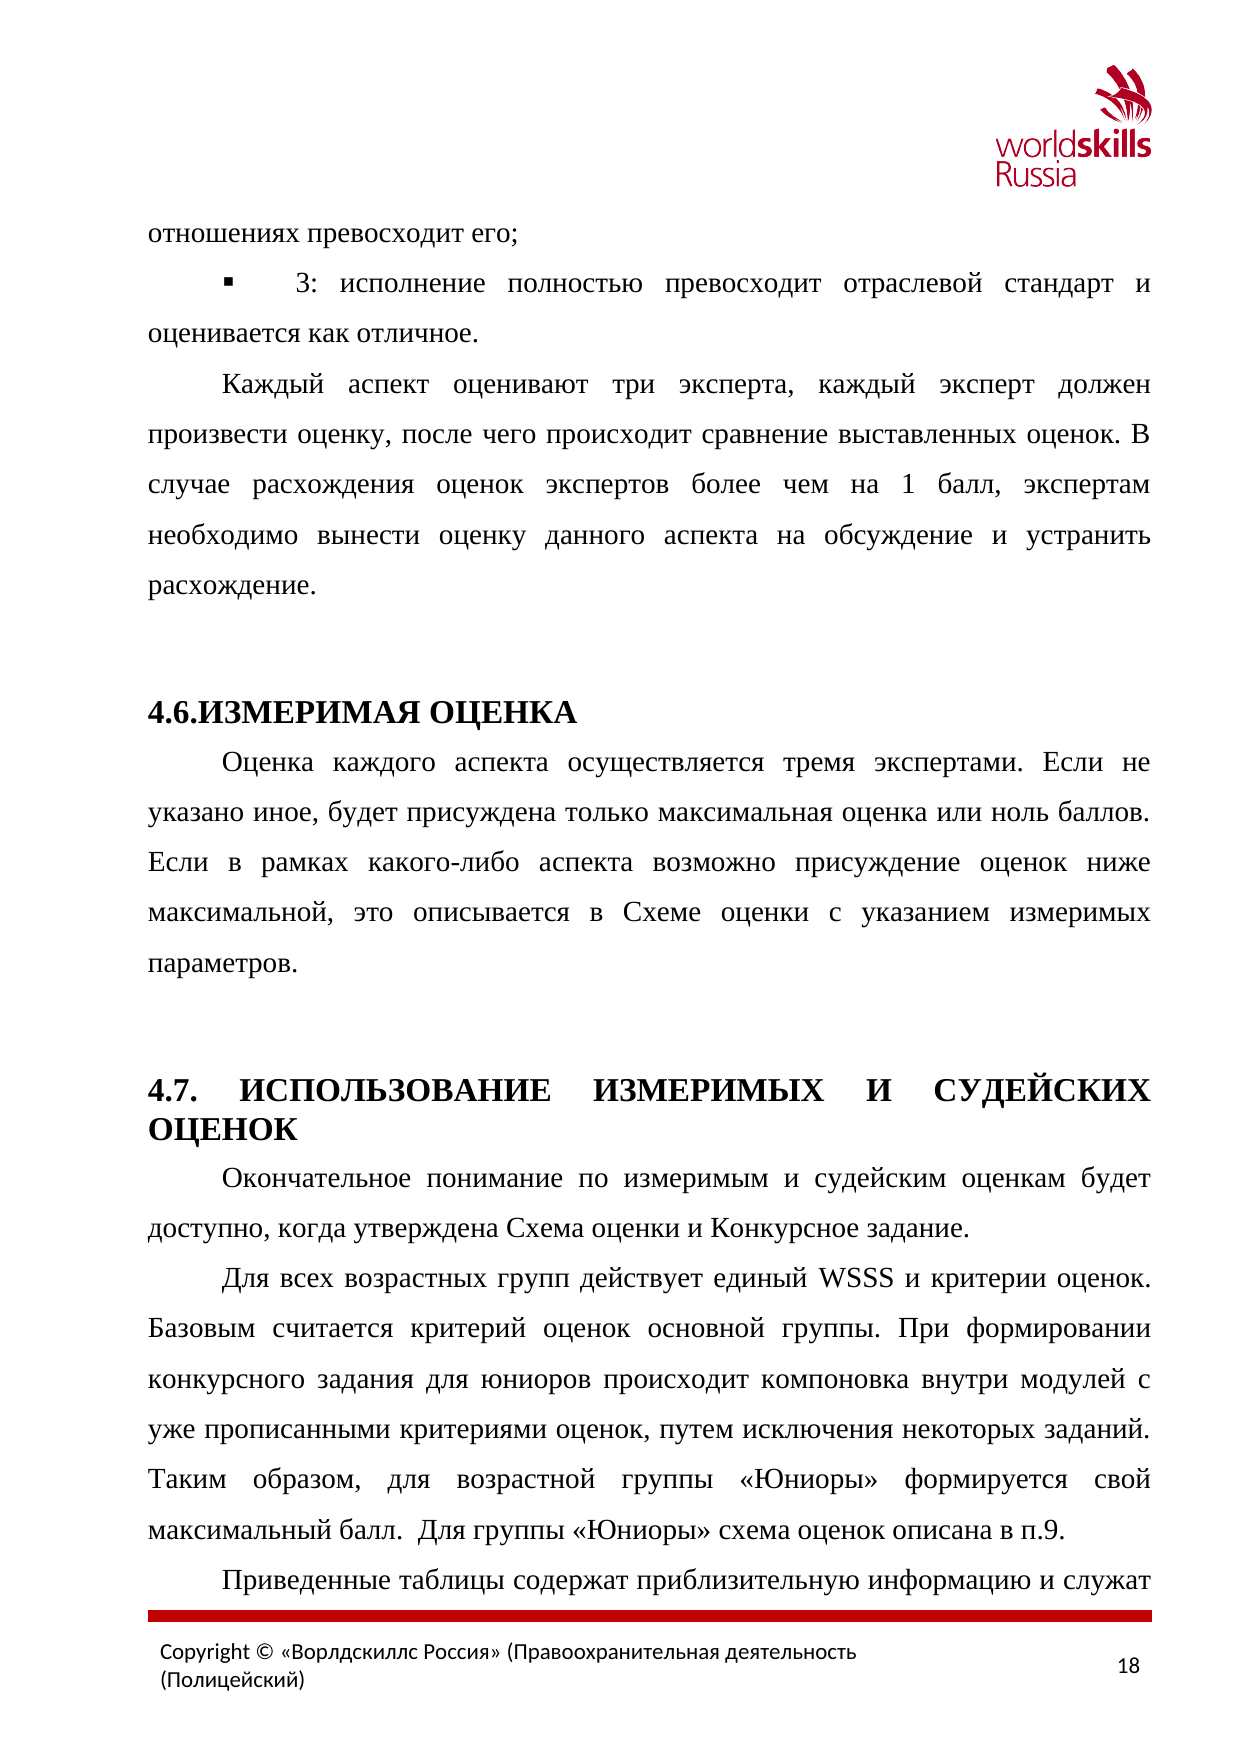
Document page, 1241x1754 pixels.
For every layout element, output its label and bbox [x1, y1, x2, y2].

picture [996, 65, 1152, 187]
